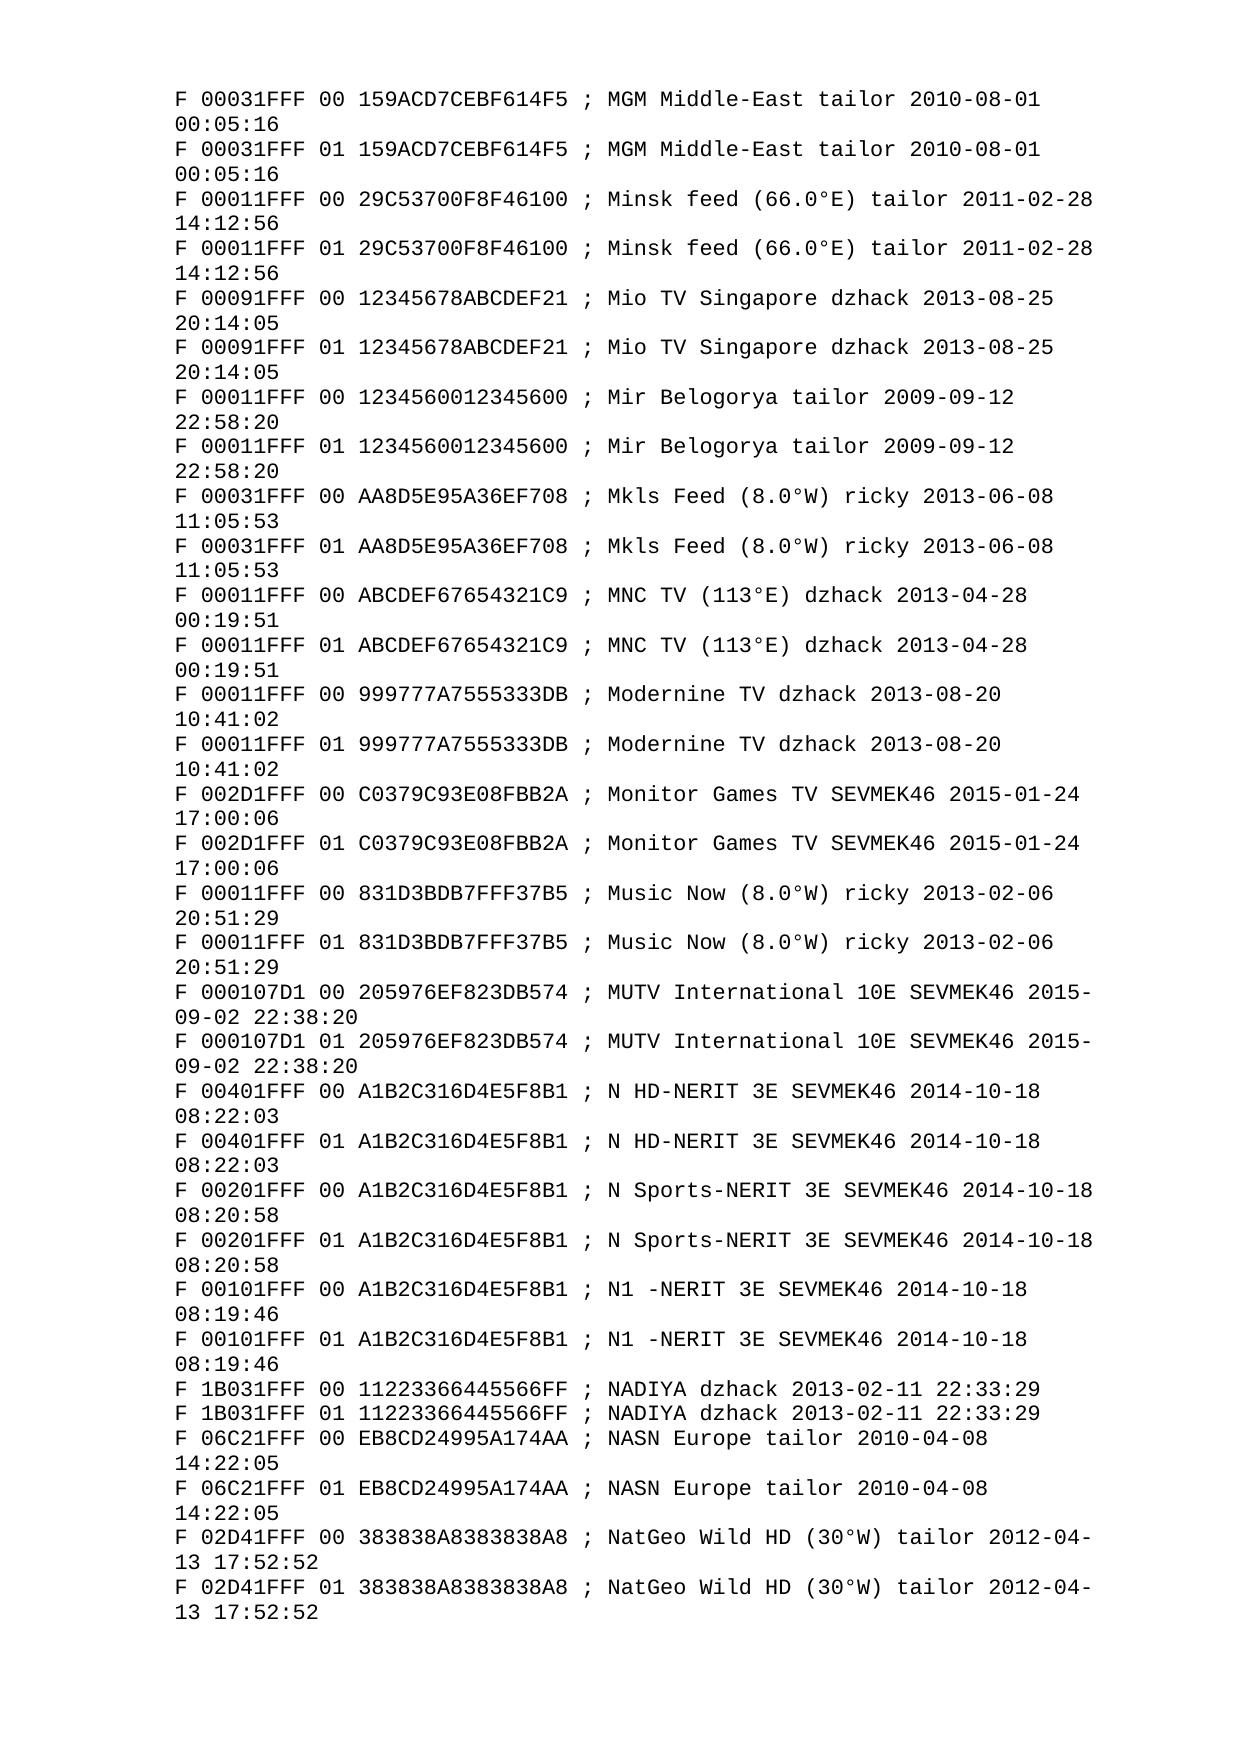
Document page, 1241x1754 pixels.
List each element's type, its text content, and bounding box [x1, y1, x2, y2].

text F 00011FFF 01 1234560012345600 ; Mir Belogorya tailor 2009-09-12 22:58:20 [174, 436, 1101, 485]
text F 00011FFF 01 ABCDEF67654321C9 ; MNC TV (113°E) dzhack 2013-04-28 00:19:51 [174, 634, 1101, 684]
text F 02D41FFF 00 383838A8383838A8 ; NatGeo Wild HD (30°W) tailor 2012-04-13 17:52:52 [174, 1527, 1101, 1576]
text F 00011FFF 00 ABCDEF67654321C9 ; MNC TV (113°E) dzhack 2013-04-28 00:19:51 [174, 584, 1101, 634]
text F 02D41FFF 01 383838A8383838A8 ; NatGeo Wild HD (30°W) tailor 2012-04-13 17:52:52 [174, 1576, 1101, 1626]
text F 06C21FFF 00 EB8CD24995A174AA ; NASN Europe tailor 2010-04-08 14:22:05 [174, 1427, 1101, 1477]
text F 00011FFF 00 999777A7555333DB ; Modernine TV dzhack 2013-08-20 10:41:02 [174, 684, 1101, 733]
text F 00091FFF 00 12345678ABCDEF21 ; Mio TV Singapore dzhack 2013-08-25 20:14:05 [174, 287, 1101, 337]
text F 00101FFF 01 A1B2C316D4E5F8B1 ; N1 -NERIT 3E SEVMEK46 2014-10-18 08:19:46 [174, 1328, 1101, 1378]
text F 00401FFF 01 A1B2C316D4E5F8B1 ; N HD-NERIT 3E SEVMEK46 2014-10-18 08:22:03 [174, 1130, 1101, 1179]
text F 002D1FFF 00 C0379C93E08FBB2A ; Monitor Games TV SEVMEK46 2015-01-24 17:00:06 [174, 783, 1101, 832]
text F 00031FFF 00 159ACD7CEBF614F5 ; MGM Middle-East tailor 2010-08-01 00:05:16 [174, 89, 1101, 138]
text F 1B031FFF 01 11223366445566FF ; NADIYA dzhack 2013-02-11 22:33:29 [174, 1403, 1101, 1427]
text F 00011FFF 01 831D3BDB7FFF37B5 ; Music Now (8.0°W) ricky 2013-02-06 20:51:29 [174, 932, 1101, 981]
text F 00031FFF 00 AA8D5E95A36EF708 ; Mkls Feed (8.0°W) ricky 2013-06-08 11:05:53 [174, 485, 1101, 535]
text F 00401FFF 00 A1B2C316D4E5F8B1 ; N HD-NERIT 3E SEVMEK46 2014-10-18 08:22:03 [174, 1080, 1101, 1130]
text F 00201FFF 00 A1B2C316D4E5F8B1 ; N Sports-NERIT 3E SEVMEK46 2014-10-18 08:20:58 [174, 1179, 1101, 1229]
text F 00011FFF 01 999777A7555333DB ; Modernine TV dzhack 2013-08-20 10:41:02 [174, 733, 1101, 783]
text F 1B031FFF 00 11223366445566FF ; NADIYA dzhack 2013-02-11 22:33:29 [174, 1378, 1101, 1403]
text F 00101FFF 00 A1B2C316D4E5F8B1 ; N1 -NERIT 3E SEVMEK46 2014-10-18 08:19:46 [174, 1279, 1101, 1328]
text F 00091FFF 01 12345678ABCDEF21 ; Mio TV Singapore dzhack 2013-08-25 20:14:05 [174, 337, 1101, 386]
text F 00011FFF 00 1234560012345600 ; Mir Belogorya tailor 2009-09-12 22:58:20 [174, 386, 1101, 436]
text F 00011FFF 00 29C53700F8F46100 ; Minsk feed (66.0°E) tailor 2011-02-28 14:12:56 [174, 188, 1101, 237]
text F 00201FFF 01 A1B2C316D4E5F8B1 ; N Sports-NERIT 3E SEVMEK46 2014-10-18 08:20:58 [174, 1229, 1101, 1279]
text F 00031FFF 01 AA8D5E95A36EF708 ; Mkls Feed (8.0°W) ricky 2013-06-08 11:05:53 [174, 535, 1101, 584]
text F 000107D1 00 205976EF823DB574 ; MUTV International 10E SEVMEK46 2015-09-02 22:38:20 [174, 981, 1101, 1031]
text F 06C21FFF 01 EB8CD24995A174AA ; NASN Europe tailor 2010-04-08 14:22:05 [174, 1477, 1101, 1527]
text F 00031FFF 01 159ACD7CEBF614F5 ; MGM Middle-East tailor 2010-08-01 00:05:16 [174, 138, 1101, 188]
text F 000107D1 01 205976EF823DB574 ; MUTV International 10E SEVMEK46 2015-09-02 22:38:20 [174, 1031, 1101, 1080]
text F 00011FFF 00 831D3BDB7FFF37B5 ; Music Now (8.0°W) ricky 2013-02-06 20:51:29 [174, 882, 1101, 932]
text F 002D1FFF 01 C0379C93E08FBB2A ; Monitor Games TV SEVMEK46 2015-01-24 17:00:06 [174, 832, 1101, 882]
text F 00011FFF 01 29C53700F8F46100 ; Minsk feed (66.0°E) tailor 2011-02-28 14:12:56 [174, 237, 1101, 287]
